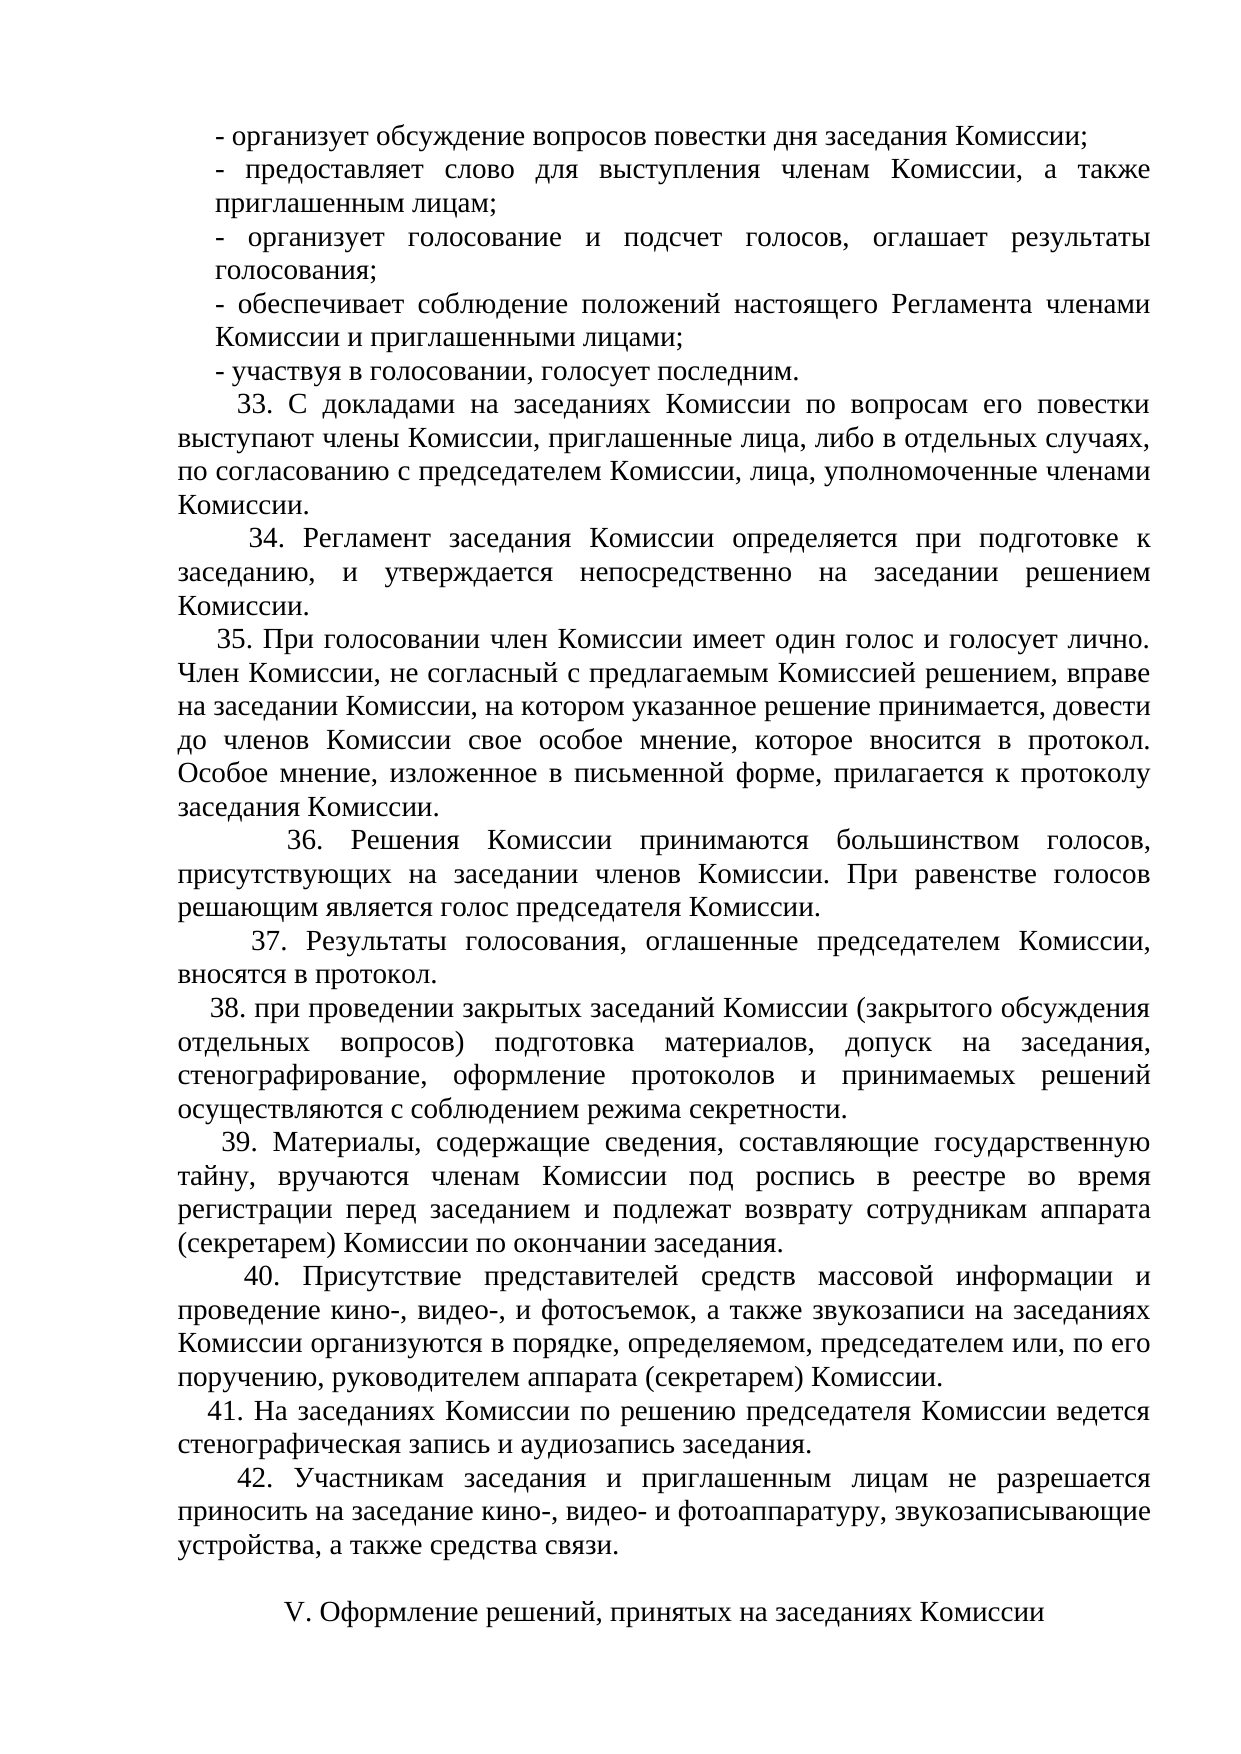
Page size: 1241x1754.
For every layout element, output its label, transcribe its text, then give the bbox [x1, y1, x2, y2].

text 38. при проведении закрытых заседаний Комиссии (закрытого обсуждения отдельных вопросов) подготовка материалов, допуск на заседания, стенографирование, оформление протоколов и принимаемых решений осуществляются с соблюдением режима секретности. [177, 990, 1152, 1124]
text 33. С докладами на заседаниях Комиссии по вопросам его повестки выступают члены Комиссии, приглашенные лица, либо в отдельных случаях, по согласованию с председателем Комиссии, лица, уполномоченные членами Комиссии. [177, 386, 1152, 521]
text 34. Регламент заседания Комиссии определяется при подготовке к заседанию, и утверждается непосредственно на заседании решением Комиссии. [177, 521, 1152, 621]
text 42. Участникам заседания и приглашенным лицам не разрешается приносить на заседание кино-, видео- и фотоаппаратуру, звукозаписывающие устройства, а также средства связи. [177, 1460, 1152, 1560]
text - организует обсуждение вопросов повестки дня заседания Комиссии; [215, 118, 1152, 152]
text 36. Решения Комиссии принимаются большинством голосов, присутствующих на заседании членов Комиссии. При равенстве голосов решающим является голос председателя Комиссии. [177, 822, 1152, 923]
text 40. Присутствие представителей средств массовой информации и проведение кино-, видео-, и фотосъемок, а также звукозаписи на заседаниях Комиссии организуются в порядке, определяемом, председателем или, по его поручению, руководителем аппарата (секретарем) Комиссии. [177, 1258, 1152, 1393]
text V. Оформление решений, принятых на заседаниях Комиссии [177, 1594, 1152, 1627]
text - участвуя в голосовании, голосует последним. [215, 353, 1152, 386]
text - организует голосование и подсчет голосов, оглашает результаты голосования; [215, 219, 1152, 286]
text - предоставляет слово для выступления членам Комиссии, а также приглашенным лицам; [215, 152, 1152, 219]
text 41. На заседаниях Комиссии по решению председателя Комиссии ведется стенографическая запись и аудиозапись заседания. [177, 1393, 1152, 1460]
text 37. Результаты голосования, оглашенные председателем Комиссии, вносятся в протокол. [177, 923, 1152, 990]
text 35. При голосовании член Комиссии имеет один голос и голосует лично. Член Комиссии, не согласный с предлагаемым Комиссией решением, вправе на заседании Комиссии, на котором указанное решение принимается, довести до членов Комиссии свое особое мнение, которое вносится в протокол. Особое мнение, изложенное в письменной форме, прилагается к протоколу заседания Комиссии. [177, 621, 1152, 822]
text - обеспечивает соблюдение положений настоящего Регламента членами Комиссии и приглашенными лицами; [215, 286, 1152, 353]
text 39. Материалы, содержащие сведения, составляющие государственную тайну, вручаются членам Комиссии под роспись в реестре во время регистрации перед заседанием и подлежат возврату сотрудникам аппарата (секретарем) Комиссии по окончании заседания. [177, 1124, 1152, 1258]
